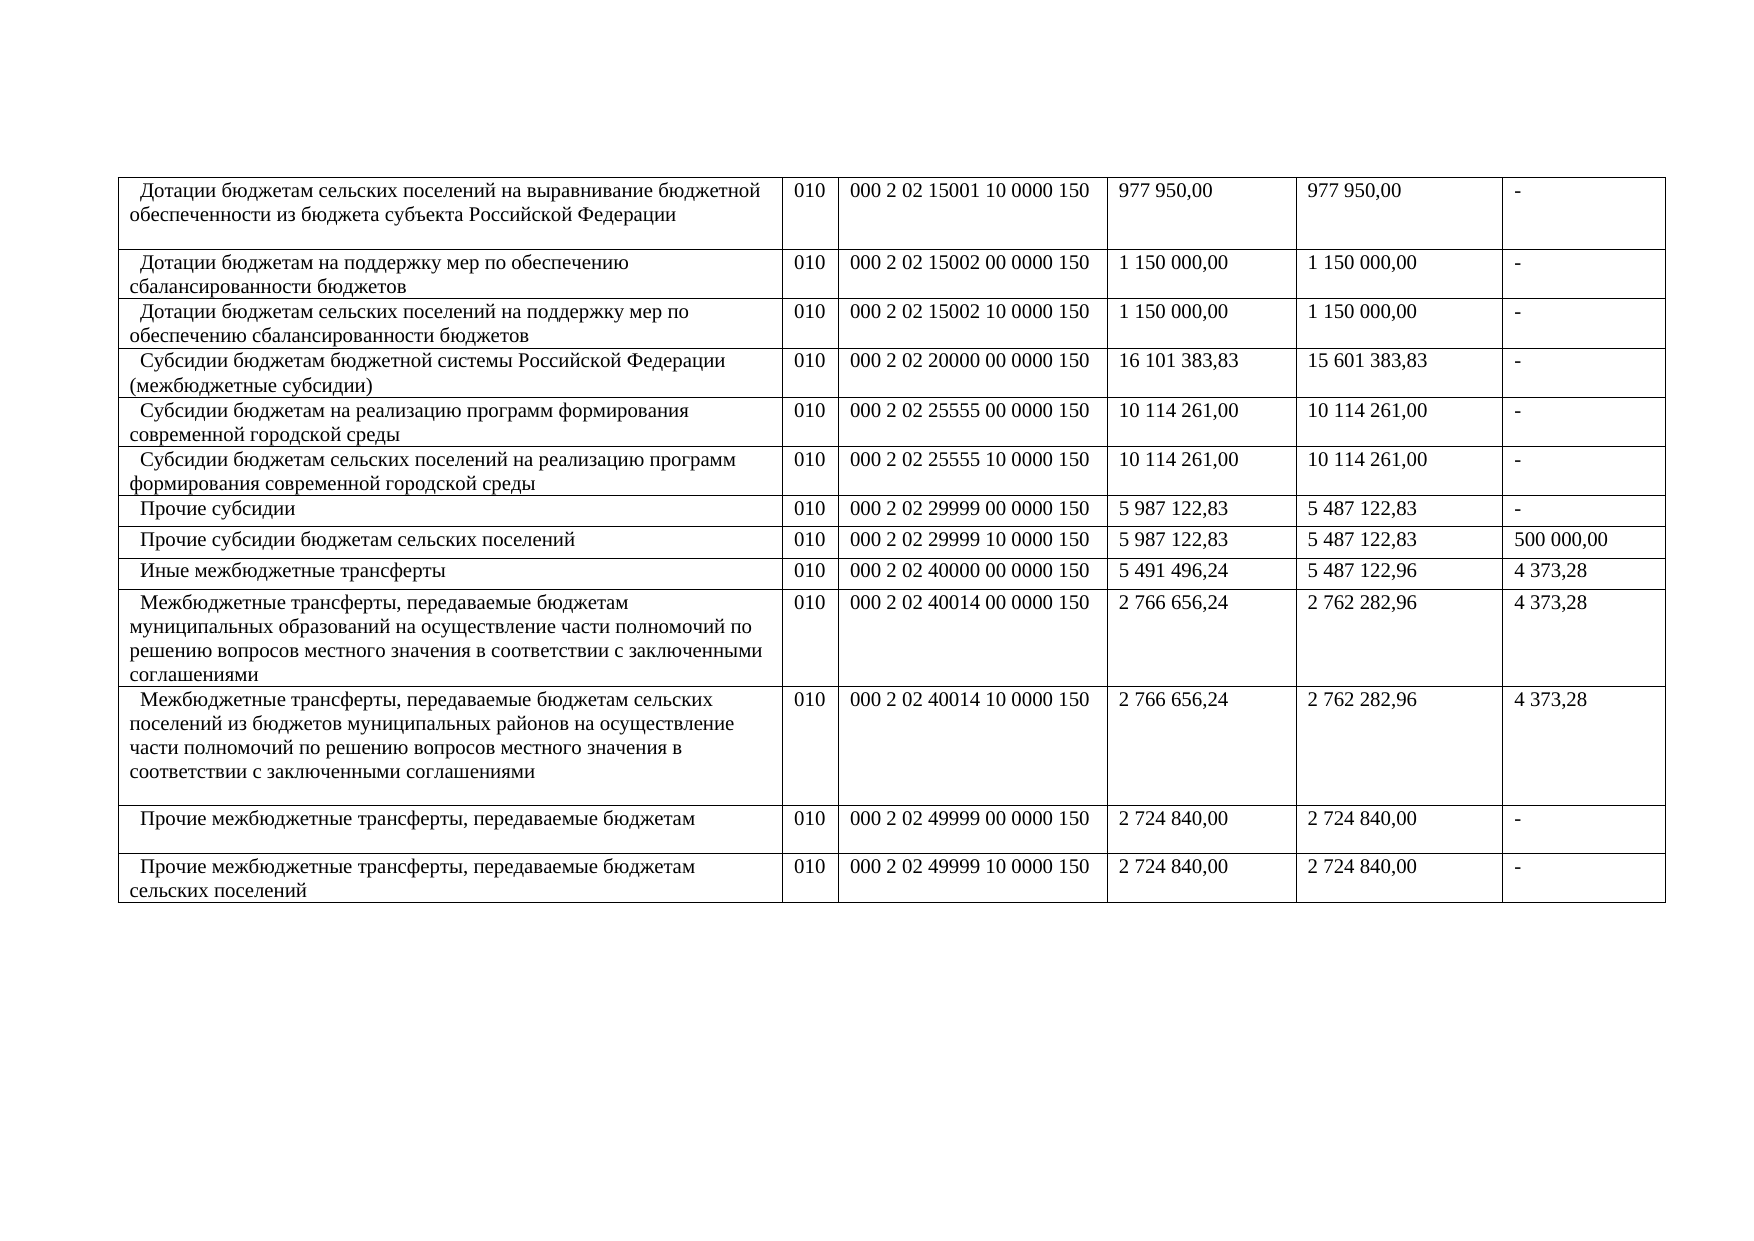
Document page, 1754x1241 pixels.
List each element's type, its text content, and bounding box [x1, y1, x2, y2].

table_cell 977 950,00 [1108, 178, 1296, 249]
table_cell 2 766 656,24 [1108, 590, 1296, 686]
table_cell - [1503, 349, 1665, 397]
table_cell Межбюджетные трансферты, передаваемые бюджетам сельских поселений из бюджетов муниципальных районов на осуществление части полномочий по решению вопросов местного значения в соответствии с заключенными соглашениями [119, 687, 782, 805]
table_cell - [1503, 250, 1665, 298]
table_cell - [1503, 178, 1665, 249]
table_cell Иные межбюджетные трансферты [119, 559, 782, 589]
table_cell 000 2 02 25555 00 0000 150 [839, 398, 1107, 446]
table_cell Прочие межбюджетные трансферты, передаваемые бюджетам [119, 806, 782, 853]
table_cell - [1503, 806, 1665, 853]
table_cell 000 2 02 40000 00 0000 150 [839, 559, 1107, 589]
table_cell 2 724 840,00 [1108, 854, 1296, 902]
table_cell 15 601 383,83 [1297, 349, 1502, 397]
table_cell Прочие межбюджетные трансферты, передаваемые бюджетам сельских поселений [119, 854, 782, 902]
table_cell Прочие субсидии бюджетам сельских поселений [119, 527, 782, 557]
table_cell 5 487 122,83 [1297, 527, 1502, 557]
table_cell Дотации бюджетам сельских поселений на выравнивание бюджетной обеспеченности из бюджета субъекта Российской Федерации [119, 178, 782, 249]
table_cell 010 [783, 398, 838, 446]
table_cell 10 114 261,00 [1297, 447, 1502, 495]
table_cell 5 487 122,96 [1297, 559, 1502, 589]
table_cell 500 000,00 [1503, 527, 1665, 557]
table_cell 010 [783, 527, 838, 557]
table_cell 000 2 02 20000 00 0000 150 [839, 349, 1107, 397]
table_cell 10 114 261,00 [1297, 398, 1502, 446]
table_cell 16 101 383,83 [1108, 349, 1296, 397]
table_cell 010 [783, 250, 838, 298]
table_cell 000 2 02 49999 00 0000 150 [839, 806, 1107, 853]
table_cell 5 987 122,83 [1108, 496, 1296, 526]
table_cell 2 766 656,24 [1108, 687, 1296, 805]
table_cell 010 [783, 806, 838, 853]
table_cell 10 114 261,00 [1108, 398, 1296, 446]
table_cell 010 [783, 299, 838, 347]
table_cell Субсидии бюджетам бюджетной системы Российской Федерации (межбюджетные субсидии) [119, 349, 782, 397]
table_cell Дотации бюджетам сельских поселений на поддержку мер по обеспечению сбалансированности бюджетов [119, 299, 782, 347]
table_cell 000 2 02 40014 10 0000 150 [839, 687, 1107, 805]
table_cell 4 373,28 [1503, 687, 1665, 805]
table_cell 010 [783, 447, 838, 495]
table_cell 2 724 840,00 [1297, 854, 1502, 902]
table_cell 000 2 02 15001 10 0000 150 [839, 178, 1107, 249]
table_cell Межбюджетные трансферты, передаваемые бюджетам муниципальных образований на осуществление части полномочий по решению вопросов местного значения в соответствии с заключенными соглашениями [119, 590, 782, 686]
table_cell 010 [783, 559, 838, 589]
table_cell 1 150 000,00 [1297, 250, 1502, 298]
table_cell 000 2 02 25555 10 0000 150 [839, 447, 1107, 495]
table_cell 2 724 840,00 [1297, 806, 1502, 853]
table_cell 000 2 02 29999 10 0000 150 [839, 527, 1107, 557]
table_cell 977 950,00 [1297, 178, 1502, 249]
table_cell 000 2 02 15002 00 0000 150 [839, 250, 1107, 298]
table_cell 010 [783, 349, 838, 397]
table_cell 1 150 000,00 [1108, 250, 1296, 298]
table_cell 010 [783, 178, 838, 249]
table_cell - [1503, 398, 1665, 446]
table_cell 4 373,28 [1503, 559, 1665, 589]
table_cell 000 2 02 49999 10 0000 150 [839, 854, 1107, 902]
table_cell 010 [783, 590, 838, 686]
table_cell 4 373,28 [1503, 590, 1665, 686]
table_cell 5 487 122,83 [1297, 496, 1502, 526]
table_cell 5 987 122,83 [1108, 527, 1296, 557]
table_cell 1 150 000,00 [1108, 299, 1296, 347]
table_cell Прочие субсидии [119, 496, 782, 526]
table_cell Субсидии бюджетам сельских поселений на реализацию программ формирования современной городской среды [119, 447, 782, 495]
table_cell 000 2 02 40014 00 0000 150 [839, 590, 1107, 686]
table_cell - [1503, 496, 1665, 526]
table_cell - [1503, 447, 1665, 495]
table_cell 2 762 282,96 [1297, 687, 1502, 805]
table_cell - [1503, 299, 1665, 347]
table_cell 5 491 496,24 [1108, 559, 1296, 589]
table_cell 010 [783, 854, 838, 902]
table_cell Дотации бюджетам на поддержку мер по обеспечению сбалансированности бюджетов [119, 250, 782, 298]
table_cell Субсидии бюджетам на реализацию программ формирования современной городской среды [119, 398, 782, 446]
table_cell 010 [783, 687, 838, 805]
table_cell 2 724 840,00 [1108, 806, 1296, 853]
table_cell - [1503, 854, 1665, 902]
table_cell 000 2 02 15002 10 0000 150 [839, 299, 1107, 347]
table_cell 10 114 261,00 [1108, 447, 1296, 495]
table_cell 2 762 282,96 [1297, 590, 1502, 686]
table_cell 010 [783, 496, 838, 526]
table_cell 1 150 000,00 [1297, 299, 1502, 347]
table_cell 000 2 02 29999 00 0000 150 [839, 496, 1107, 526]
